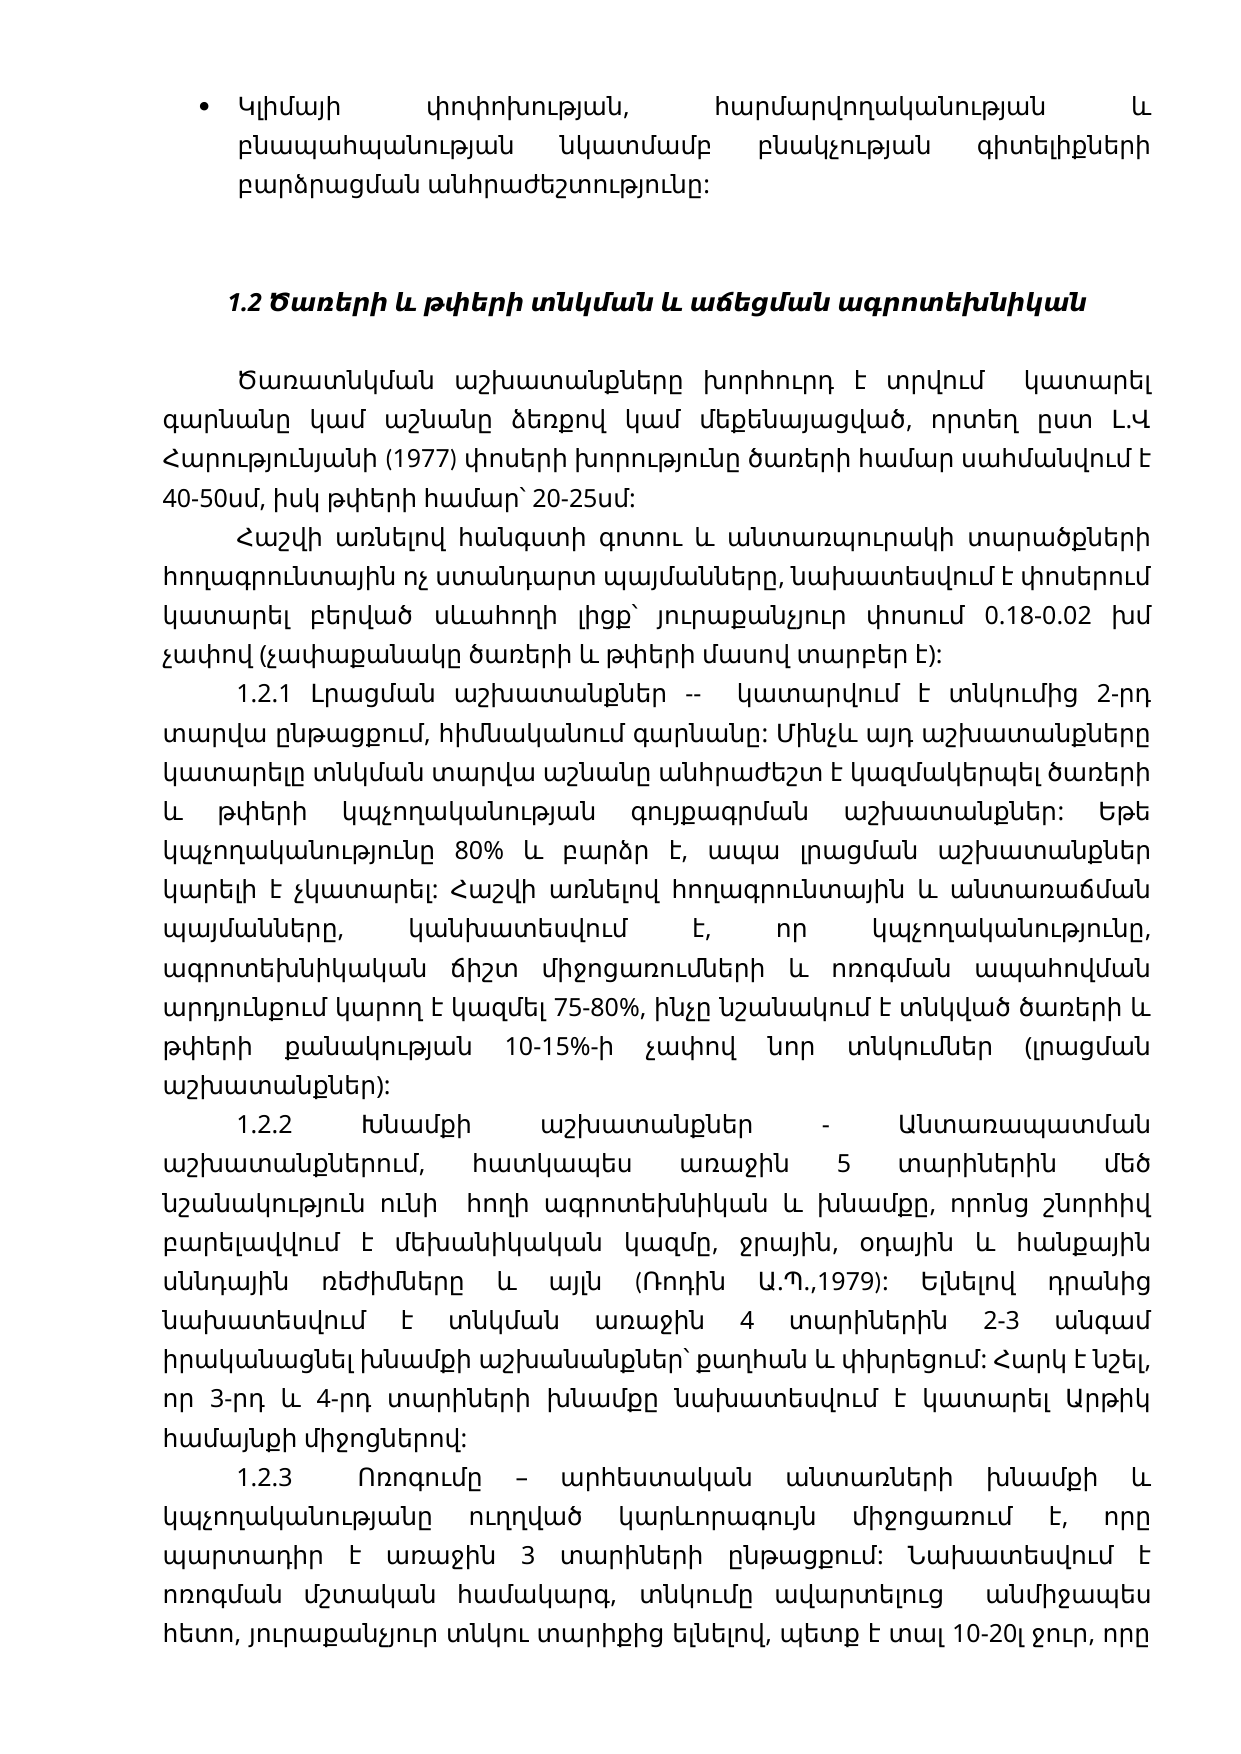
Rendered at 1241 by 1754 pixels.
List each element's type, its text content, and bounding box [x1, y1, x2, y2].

text Հաշվի առնելով հանգստի գոտու և անտառպուրակի տարածքների հողագրունտային ոչ ստանդարտ պայմանները, նախատեսվում է փոսերում կատարել բերված սևահողի լիցք՝ յուրաքանչյուր փոսում 0.18-0.02 խմ չափով (չափաքանակը ծառերի և թփերի մասով տարբեր է): [162, 519, 1152, 671]
list Կլիմայի փոփոխության, հարմարվողականության և բնապահպանության նկատմամբ բնակչության գիտելիքների բարձրացման անհրաժեշտությունը: [200, 89, 1152, 201]
text 1.2.2 Խնամքի աշխատանքներ - Անտառապատման աշխատանքներում, հատկապես առաջին 5 տարիներին մեծ նշանակություն ունի հողի ագրոտեխնիկան և խնամքը, որոնց շնորհիվ բարելավվում է մեխանիկական կազմը, ջրային, օդային և հանքային սննդային ռեժիմները և այլն (Ռոդին Ա.Պ.,1979): Ելնելով դրանից նախատեսվում է տնկման առաջին 4 տարիներին 2-3 անգամ իրականացնել խնամքի աշխանանքներ՝ քաղհան և փխրեցում: Հարկ է նշել, որ 3-րդ և 4-րդ տարիների խնամքը նախատեսվում է կատարել Արթիկ համայնքի միջոցներով: [162, 1107, 1152, 1454]
text Ծառատնկման աշխատանքները խորհուրդ է տրվում կատարել գարնանը կամ աշնանը ձեռքով կամ մեքենայացված, որտեղ ըստ Լ.Վ Հարությունյանի (1977) փոսերի խորությունը ծառերի համար սահմանվում է 40-50սմ, իսկ թփերի համար՝ 20-25սմ: [162, 363, 1152, 514]
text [162, 1459, 1152, 1650]
text 1.2.1 Լրացման աշխատանքներ -- կատարվում է տնկումից 2-րդ տարվա ընթացքում, հիմնականում գարնանը: Մինչև այդ աշխատանքները կատարելը տնկման տարվա աշնանը անհրաժեշտ է կազմակերպել ծառերի և թփերի կպչողականության գույքագրման աշխատանքներ: Եթե կպչողականությունը 80% և բարձր է, ապա լրացման աշխատանքներ կարելի է չկատարել: Հաշվի առնելով հողագրունտային և անտառաճման պայմանները, կանխատեսվում է, որ կպչողականությունը, ագրոտեխնիկական ճիշտ միջոցառումների և ոռոգման ապահովման արդյունքում կարող է կազմել 75-80%, ինչը նշանակում է տնկված ծառերի և թփերի քանակության 10-15%-ի չափով նոր տնկումներ (լրացման աշխատանքներ): [162, 676, 1152, 1102]
text 1.2 Ծառերի և թփերի տնկման և աճեցման ագրոտեխնիկան [162, 284, 1152, 318]
